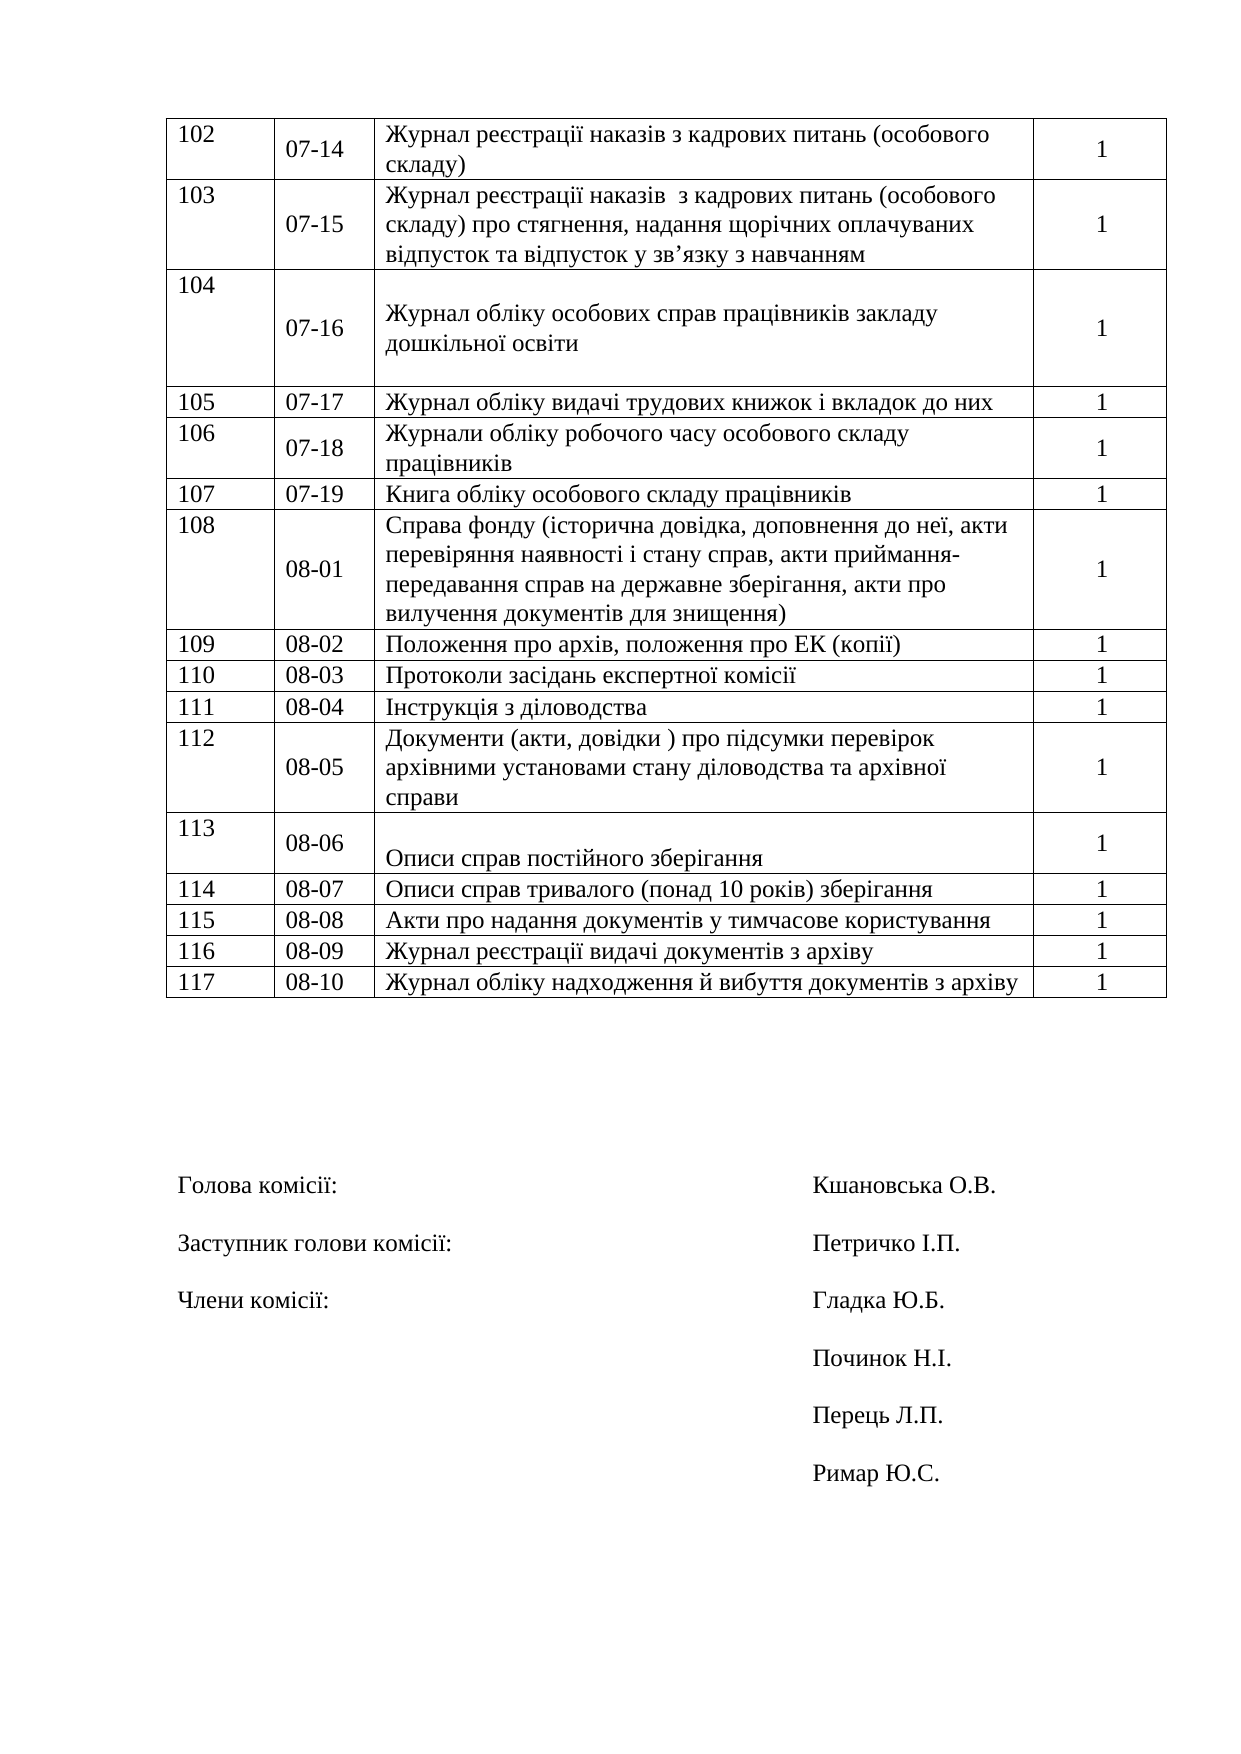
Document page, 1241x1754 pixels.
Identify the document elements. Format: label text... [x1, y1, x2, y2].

table_cell 113 [167, 813, 274, 873]
table_cell 1 [1034, 119, 1166, 179]
table_cell 08-05 [275, 723, 374, 812]
table_cell 08-09 [275, 936, 374, 966]
table_cell 110 [167, 661, 274, 691]
table_cell Документи (акти, довідки ) про підсумки перевірок архівними установами стану діловодства та архівної справи [375, 723, 1033, 812]
table_cell 1 [1034, 905, 1166, 935]
table_cell Журнал реєстрації наказів з кадрових питань (особового складу) про стягнення, надання щорічних оплачуваних відпусток та відпусток у зв’язку з навчанням [375, 180, 1033, 269]
table_cell 108 [167, 510, 274, 628]
table_cell 07-14 [275, 119, 374, 179]
table_cell Книга обліку особового складу працівників [375, 479, 1033, 509]
table_cell Інструкція з діловодства [375, 692, 1033, 722]
table_cell 104 [167, 270, 274, 386]
table_cell Описи справ тривалого (понад 10 років) зберігання [375, 874, 1033, 904]
table_cell 1 [1034, 387, 1166, 417]
table_cell 08-02 [275, 630, 374, 659]
table_cell 1 [1034, 723, 1166, 812]
table_cell 07-16 [275, 270, 374, 386]
table_cell 106 [167, 418, 274, 478]
table_cell 08-01 [275, 510, 374, 628]
table_cell 112 [167, 723, 274, 812]
table_cell 07-19 [275, 479, 374, 509]
table_cell 08-06 [275, 813, 374, 873]
table_header Голова комісії: Заступник голови комісії: [166, 1171, 472, 1286]
table_cell Протоколи засідань експертної комісії [375, 661, 1033, 691]
table_cell Журнал обліку видачі трудових книжок і вкладок до них [375, 387, 1033, 417]
table_cell 08-08 [275, 905, 374, 935]
table_cell 1 [1034, 510, 1166, 628]
table_cell 1 [1034, 180, 1166, 269]
table_cell Положення про архів, положення про ЕК (копії) [375, 630, 1033, 659]
table_cell 1 [1034, 270, 1166, 386]
table_cell Журнал реєстрації наказів з кадрових питань (особового складу) [375, 119, 1033, 179]
table_cell Журнали обліку робочого часу особового складу працівників [375, 418, 1033, 478]
table_cell 115 [167, 905, 274, 935]
table_cell Описи справ постійного зберігання [375, 813, 1033, 873]
table_header Кшановська О.В. Петричко І.П. [473, 1171, 1192, 1286]
table_cell 107 [167, 479, 274, 509]
table_cell Журнал обліку надходження й вибуття документів з архіву [375, 967, 1033, 997]
table_cell 1 [1034, 630, 1166, 659]
table_cell 1 [1034, 692, 1166, 722]
table_cell Справа фонду (історична довідка, доповнення до неї, акти перевіряння наявності і стану справ, акти приймання-передавання справ на державне зберігання, акти про вилучення документів для знищення) [375, 510, 1033, 628]
table_cell 08-10 [275, 967, 374, 997]
table_cell Члени комісії: [166, 1286, 472, 1487]
table_cell 117 [167, 967, 274, 997]
table_cell 114 [167, 874, 274, 904]
table_cell 111 [167, 692, 274, 722]
table_cell Журнал реєстрації видачі документів з архіву [375, 936, 1033, 966]
table_cell 1 [1034, 936, 1166, 966]
table_cell 08-03 [275, 661, 374, 691]
table_cell 105 [167, 387, 274, 417]
table_cell 1 [1034, 874, 1166, 904]
table_cell 102 [167, 119, 274, 179]
table_cell Журнал обліку особових справ працівників закладу дошкільної освіти [375, 270, 1033, 386]
table_cell Акти про надання документів у тимчасове користування [375, 905, 1033, 935]
table_cell 1 [1034, 418, 1166, 478]
table_cell 109 [167, 630, 274, 659]
table_cell Гладка Ю.Б. Починок Н.І. Перець Л.П. Римар Ю.С. [473, 1286, 1192, 1487]
table_cell 07-15 [275, 180, 374, 269]
table_cell 103 [167, 180, 274, 269]
table_cell 1 [1034, 967, 1166, 997]
table_cell 07-18 [275, 418, 374, 478]
table_cell 07-17 [275, 387, 374, 417]
table_cell 1 [1034, 813, 1166, 873]
table_cell 1 [1034, 479, 1166, 509]
table_cell 08-04 [275, 692, 374, 722]
table_cell 1 [1034, 661, 1166, 691]
table_cell 116 [167, 936, 274, 966]
table_cell 08-07 [275, 874, 374, 904]
